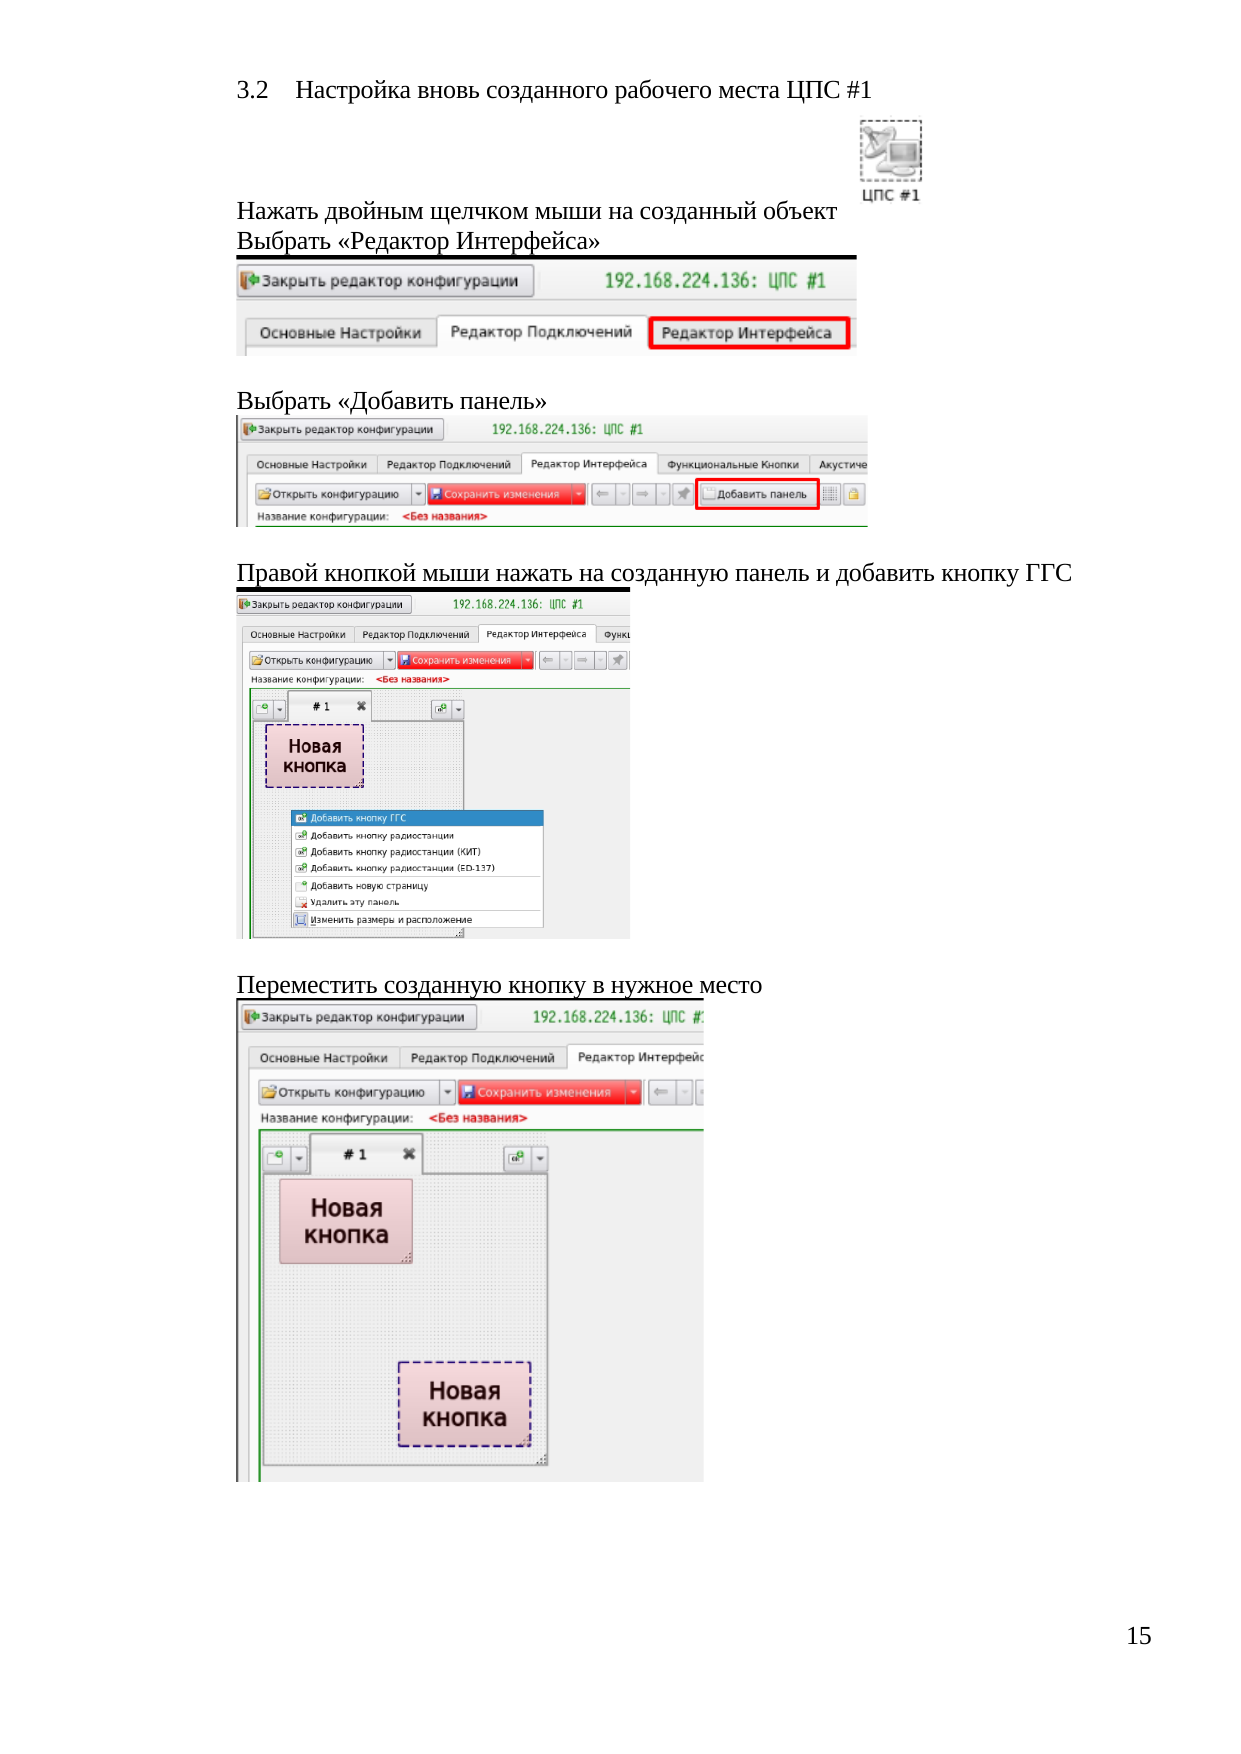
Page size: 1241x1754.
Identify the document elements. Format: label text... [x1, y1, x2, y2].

picture [236, 415, 868, 527]
picture [236, 255, 857, 356]
list Выбрать «Добавить панель» [148, 385, 1152, 415]
picture [236, 587, 630, 939]
list Переместить созданную кнопку в нужное место [148, 969, 1152, 999]
picture [236, 998, 704, 1482]
list Выбрать «Редактор Интерфейса» [148, 225, 1152, 255]
picture [843, 103, 930, 220]
list Нажать двойным щелчком мыши на созданный объект [148, 104, 1152, 225]
list Правой кнопкой мыши нажать на созданную панель и добавить кнопку ГГС [148, 557, 1152, 587]
subtitle Настройка вновь созданного рабочего места ЦПС #1 [148, 74, 1152, 104]
